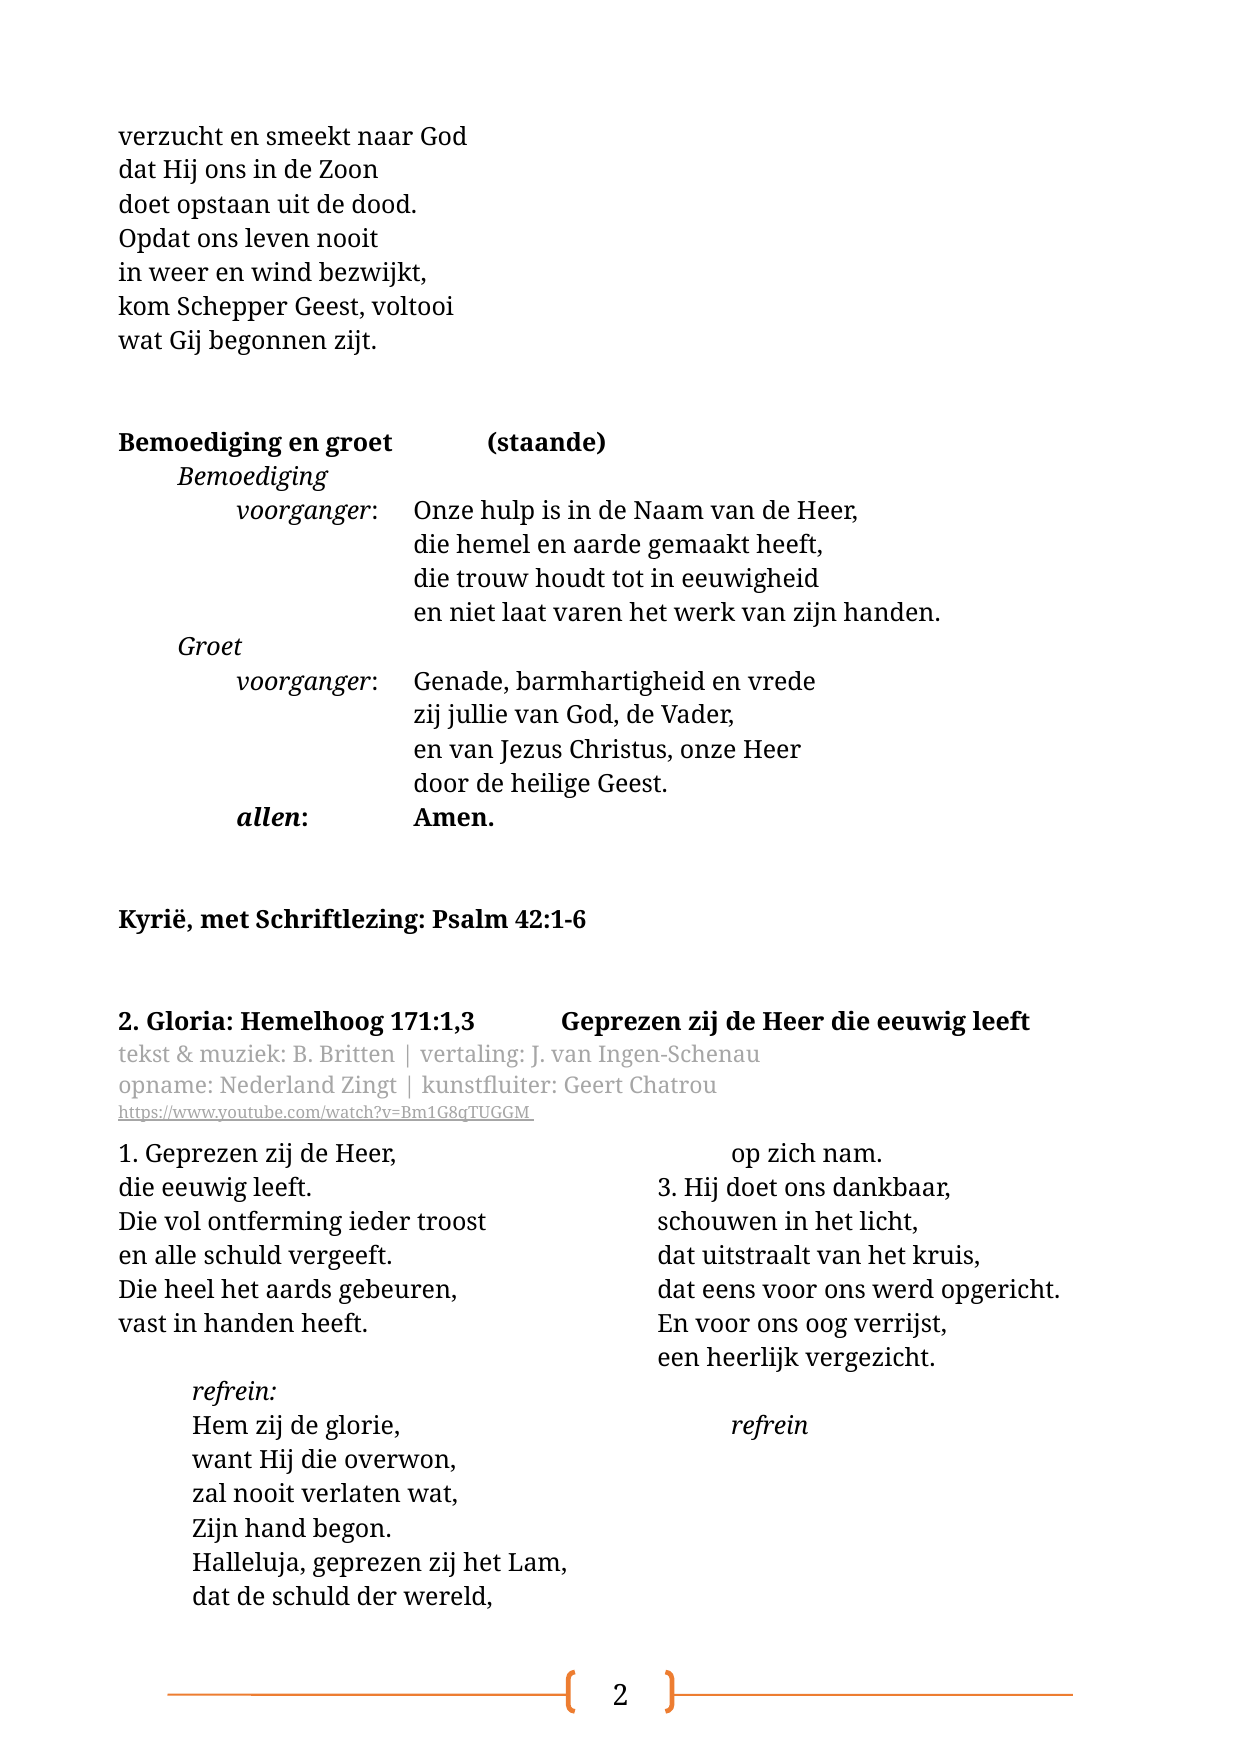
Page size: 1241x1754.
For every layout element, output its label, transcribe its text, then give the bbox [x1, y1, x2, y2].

text Die vol ontferming ieder troost [118, 1204, 583, 1238]
text tekst & muziek: B. Britten | vertaling: J. van Ingen-Schenau opname: Nederland Zingt | kunstfluiter: Geert Chatrou [118, 1038, 1122, 1100]
text Groet [177, 629, 1122, 663]
text 3. Hij doet ons dankbaar, [657, 1169, 1122, 1204]
text schouwen in het licht, [657, 1204, 1122, 1238]
text Bemoediging [177, 459, 1122, 493]
text door de heilige Geest. [236, 765, 1122, 799]
text refrein: [192, 1374, 583, 1408]
text voorganger: Genade, barmhartigheid en vrede zij jullie van God, de Vader, en van Jezus Christus, onze Heer [236, 663, 1122, 765]
text dat Hij ons in de Zoon [118, 152, 1122, 186]
text op zich nam. [731, 1136, 1122, 1169]
text en niet laat varen het werk van zijn handen. [236, 595, 1122, 629]
text Halleluja, geprezen zij het Lam, [192, 1544, 583, 1578]
text die eeuwig leeft. [118, 1169, 583, 1204]
text verzucht en smeekt naar God [118, 118, 1122, 152]
text dat de schuld der wereld, [192, 1578, 583, 1612]
text dat uitstraalt van het kruis, [657, 1238, 1122, 1272]
text Zijn hand begon. [192, 1510, 583, 1544]
text doet opstaan uit de dood. [118, 186, 1122, 220]
text zal nooit verlaten wat, [192, 1476, 583, 1510]
text want Hij die overwon, [192, 1442, 583, 1476]
text refrein [731, 1408, 1122, 1442]
text Kyrië, met Schriftlezing: Psalm 42:1-6 [118, 902, 1122, 936]
text 1. Geprezen zij de Heer, [118, 1136, 583, 1169]
text en alle schuld vergeeft. [118, 1238, 583, 1272]
text Bemoediging en groet (staande) [118, 425, 1122, 459]
text een heerlijk vergezicht. [657, 1340, 1122, 1374]
text die hemel en aarde gemaakt heeft, [236, 527, 1122, 561]
text vast in handen heeft. [118, 1306, 583, 1340]
text En voor ons oog verrijst, [657, 1306, 1122, 1340]
text Opdat ons leven nooit [118, 220, 1122, 254]
text in weer en wind bezwijkt, [118, 254, 1122, 288]
text https://www.youtube.com/watch?v=Bm1G8qTUGGM [118, 1100, 1122, 1123]
text die trouw houdt tot in eeuwigheid [236, 561, 1122, 595]
text Die heel het aards gebeuren, [118, 1272, 583, 1306]
text Hem zij de glorie, [192, 1408, 583, 1442]
text kom Schepper Geest, voltooi [118, 288, 1122, 322]
text dat eens voor ons werd opgericht. [657, 1272, 1122, 1306]
text voorganger: Onze hulp is in de Naam van de Heer, [236, 493, 1122, 527]
text 2. Gloria: Hemelhoog 171:1,3 Geprezen zij de Heer die eeuwig leeft [118, 1004, 1122, 1038]
text allen: Amen. [236, 799, 1122, 833]
text wat Gij begonnen zijt. [118, 322, 1122, 357]
